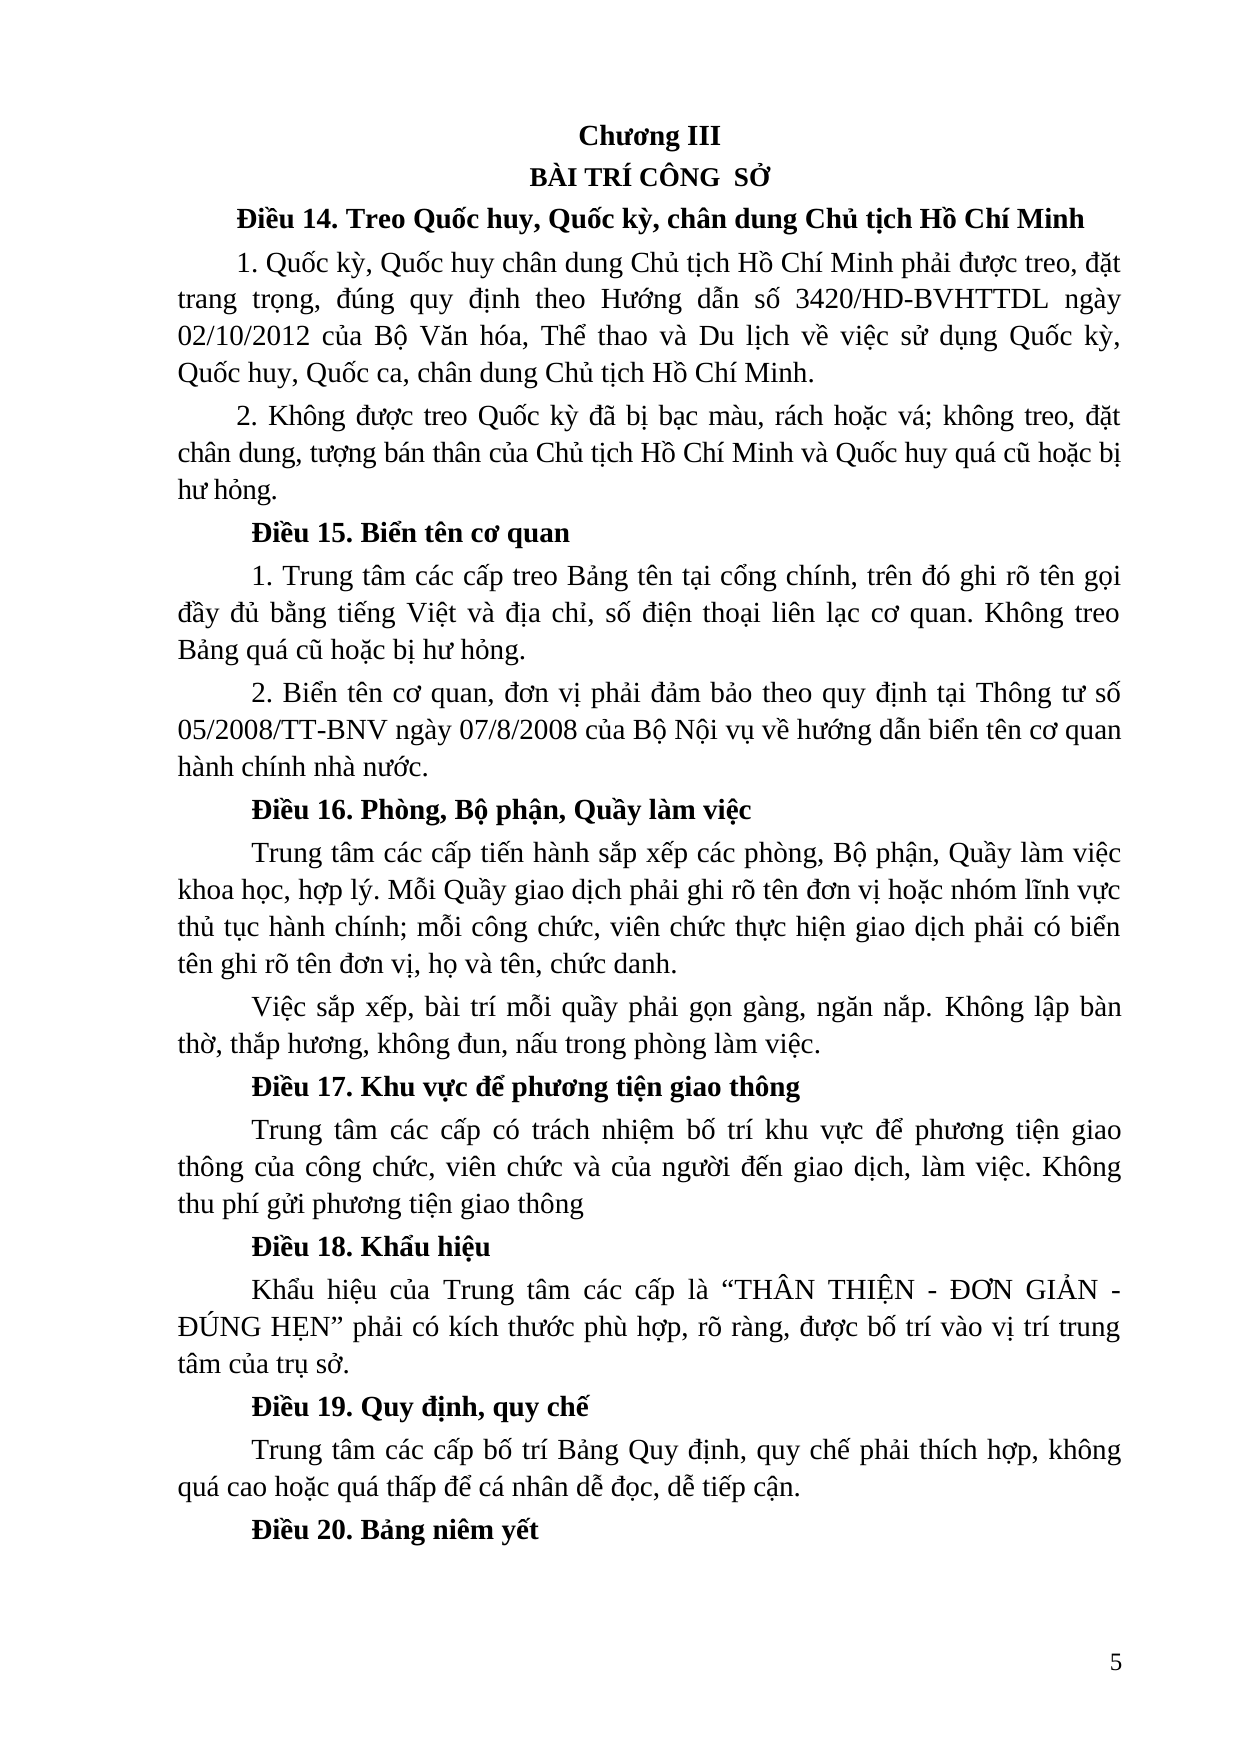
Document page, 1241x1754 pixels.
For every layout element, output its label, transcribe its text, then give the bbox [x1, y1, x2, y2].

text Điều 17. Khu vực để phương tiện giao thông [177, 1069, 1122, 1103]
text Trung tâm các cấp bố trí Bảng Quy định, quy chế phải thích hợp, không quá cao hoặc quá thấp để cá nhân dễ đọc, dễ tiếp cận. [177, 1432, 1122, 1503]
text Điều 16. Phòng, Bộ phận, Quầy làm việc [177, 792, 1122, 826]
text 2. Biển tên cơ quan, đơn vị phải đảm bảo theo quy định tại Thông tư số 05/2008/TT-BNV ngày 07/8/2008 của Bộ Nội vụ về hướng dẫn biển tên cơ quan hành chính nhà nước. [177, 675, 1122, 783]
text Điều 14. Treo Quốc huy, Quốc kỳ, chân dung Chủ tịch Hồ Chí Minh [177, 202, 1122, 235]
text Điều 20. Bảng niêm yết [177, 1512, 1122, 1546]
text Điều 19. Quy định, quy chế [177, 1389, 1122, 1423]
text Điều 18. Khẩu hiệu [177, 1229, 1122, 1263]
text Điều 15. Biển tên cơ quan [177, 515, 1122, 549]
text 2. Không được treo Quốc kỳ đã bị bạc màu, rách hoặc vá; không treo, đặt chân dung, tượng bán thân của Chủ tịch Hồ Chí Minh và Quốc huy quá cũ hoặc bị hư hỏng. [177, 398, 1122, 506]
text Trung tâm các cấp có trách nhiệm bố trí khu vực để phương tiện giao thông của công chức, viên chức và của người đến giao dịch, làm việc. Không thu phí gửi phương tiện giao thông [177, 1112, 1122, 1219]
text BÀI TRÍ CÔNG SỞ [177, 161, 1122, 192]
text 1. Trung tâm các cấp treo Bảng tên tại cổng chính, trên đó ghi rõ tên gọi đầy đủ bằng tiếng Việt và địa chỉ, số điện thoại liên lạc cơ quan. Không treo Bảng quá cũ hoặc bị hư hỏng. [177, 558, 1122, 666]
text 1. Quốc kỳ, Quốc huy chân dung Chủ tịch Hồ Chí Minh phải được treo, đặt trang trọng, đúng quy định theo Hướng dẫn số 3420/HD-BVHTTDL ngày 02/10/2012 của Bộ Văn hóa, Thể thao và Du lịch về việc sử dụng Quốc kỳ, Quốc huy, Quốc ca, chân dung Chủ tịch Hồ Chí Minh. [177, 245, 1122, 389]
text Chương III [177, 118, 1122, 152]
text Trung tâm các cấp tiến hành sắp xếp các phòng, Bộ phận, Quầy làm việc khoa học, hợp lý. Mỗi Quầy giao dịch phải ghi rõ tên đơn vị hoặc nhóm lĩnh vực thủ tục hành chính; mỗi công chức, viên chức thực hiện giao dịch phải có biển tên ghi rõ tên đơn vị, họ và tên, chức danh. [177, 835, 1122, 979]
text Khẩu hiệu của Trung tâm các cấp là “THÂN THIỆN - ĐƠN GIẢN - ĐÚNG HẸN” phải có kích thước phù hợp, rõ ràng, được bố trí vào vị trí trung tâm của trụ sở. [177, 1272, 1122, 1379]
text Việc sắp xếp, bài trí mỗi quầy phải gọn gàng, ngăn nắp. Không lập bàn thờ, thắp hương, không đun, nấu trong phòng làm việc. [177, 989, 1122, 1059]
